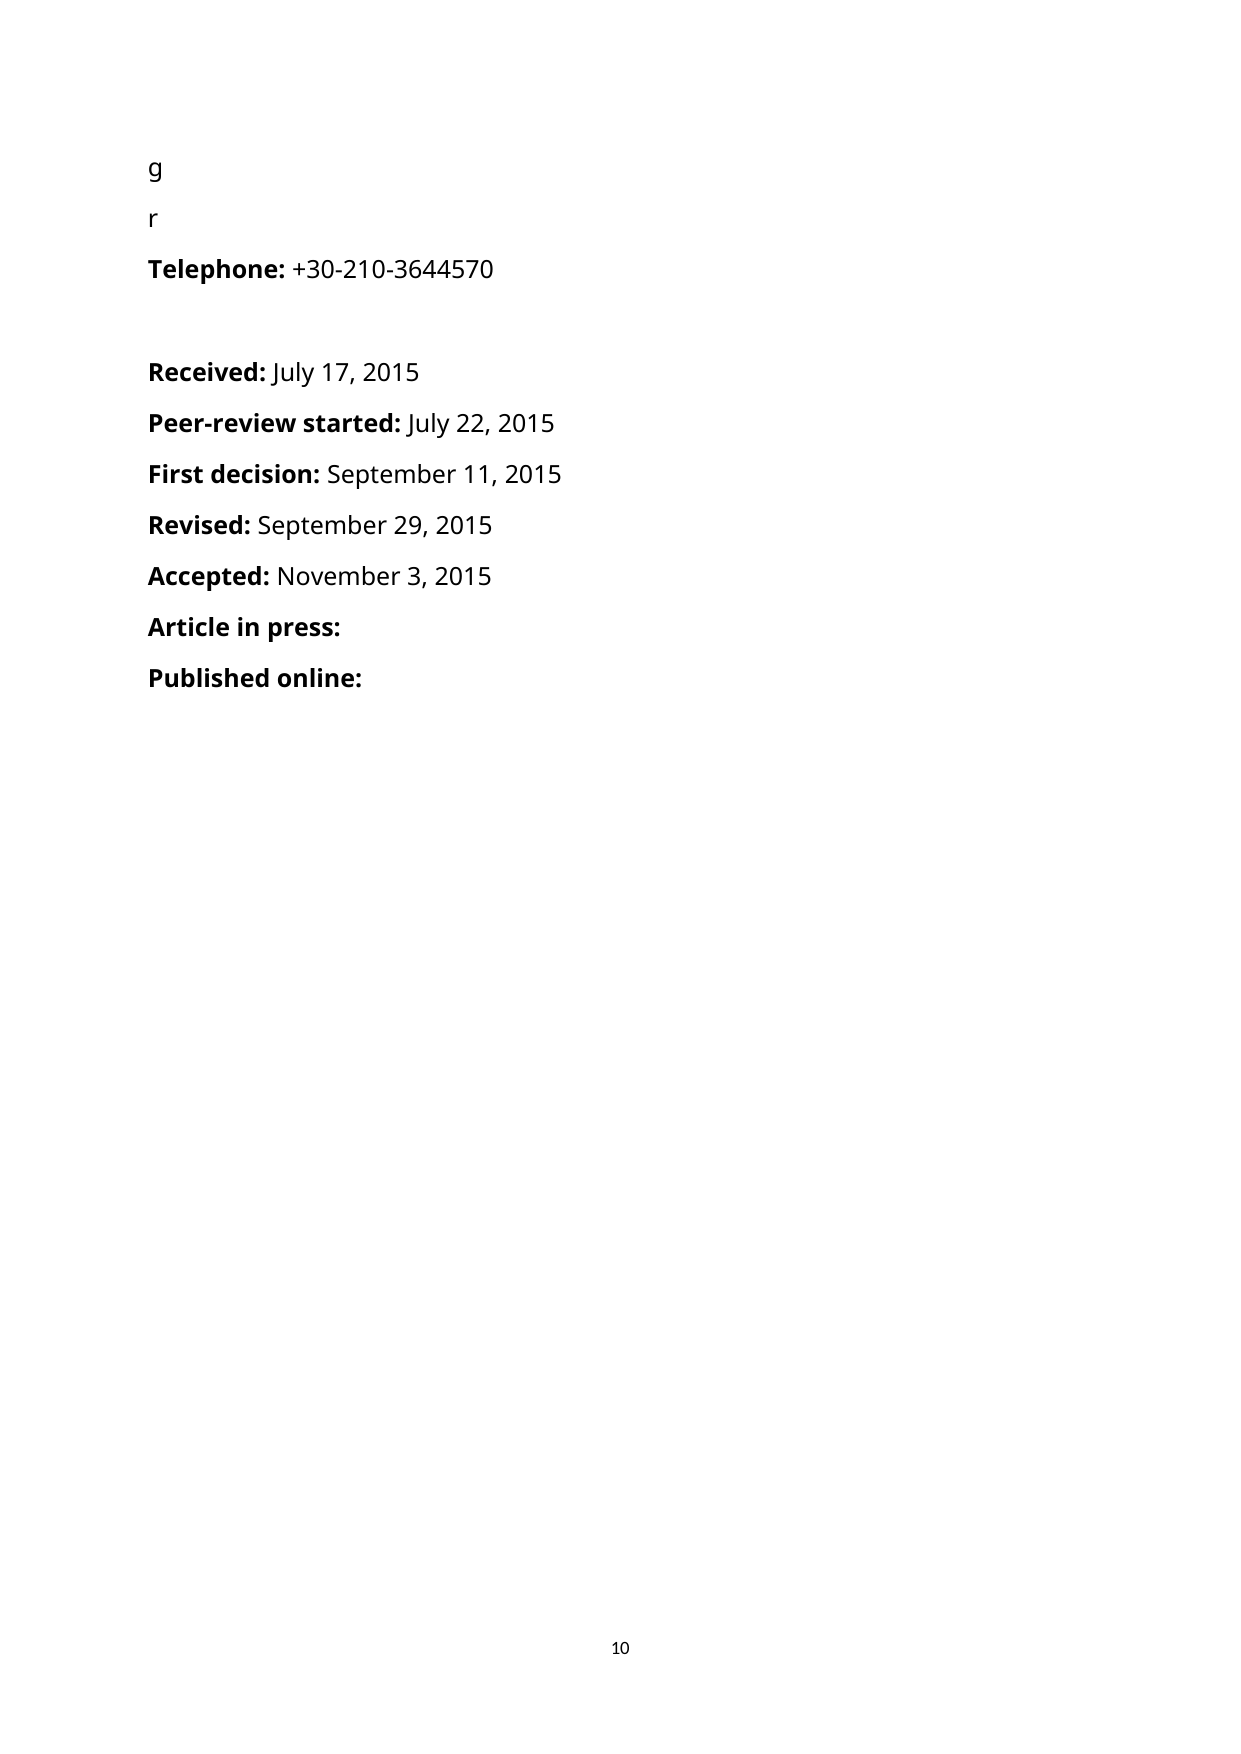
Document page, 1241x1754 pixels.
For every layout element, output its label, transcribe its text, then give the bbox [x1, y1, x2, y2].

text Published online: [148, 660, 1092, 694]
text Accepted: November 3, 2015 [148, 558, 1092, 592]
text Received: July 17, 2015 [148, 354, 1092, 388]
text Peer-review started: July 22, 2015 [148, 405, 1092, 439]
text Revised: September 29, 2015 [148, 507, 1092, 541]
text Telephone: +30-210-3644570 [148, 252, 1092, 286]
text Article in press: [148, 609, 1092, 643]
text First decision: September 11, 2015 [148, 456, 1092, 490]
